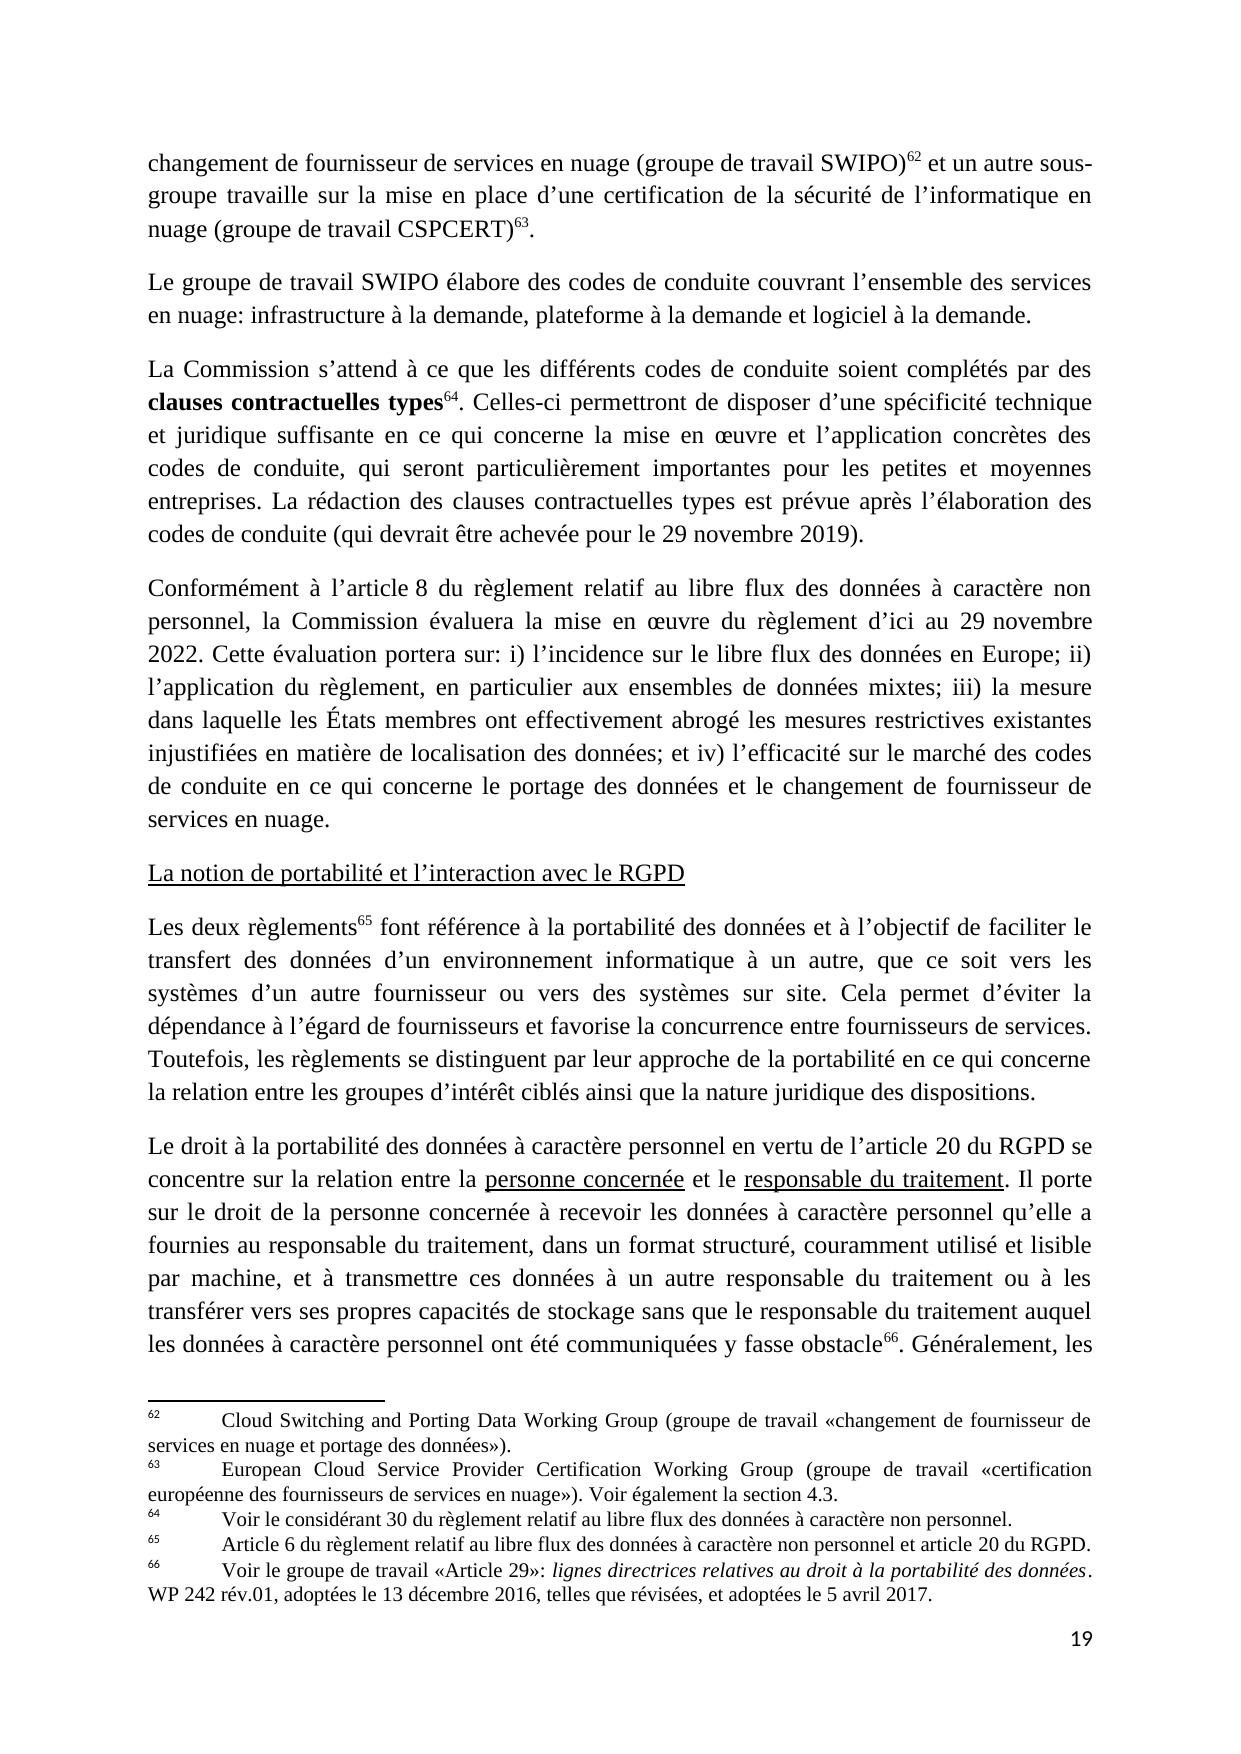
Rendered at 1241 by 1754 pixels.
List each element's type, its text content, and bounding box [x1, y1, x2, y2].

subtitle La notion de portabilité et l’interaction avec le RGPD [148, 858, 1093, 887]
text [148, 148, 1093, 242]
text La Commission s’attend à ce que les différents codes de conduite soient complétés par des clauses contractuelles types. Celles-ci permettront de disposer d’une spécificité technique et juridique suffisante en ce qui concerne la mise en œuvre et l’application concrètes des codes de conduite, qui seront particulièrement importantes pour les petites et moyennes entreprises. La rédaction des clauses contractuelles types est prévue après l’élaboration des codes de conduite (qui devrait être achevée pour le 29 novembre 2019). [148, 354, 1093, 548]
text Le groupe de travail SWIPO élabore des codes de conduite couvrant l’ensemble des services en nuage: infrastructure à la demande, plateforme à la demande et logiciel à la demande. [148, 267, 1093, 329]
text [148, 1131, 1093, 1358]
text Conformément à l’article 8 du règlement relatif au libre flux des données à caractère non personnel, la Commission évaluera la mise en œuvre du règlement d’ici au 29 novembre 2022. Cette évaluation portera sur: i) l’incidence sur le libre flux des données en Europe; ii) l’application du règlement, en particulier aux ensembles de données mixtes; iii) la mesure dans laquelle les États membres ont effectivement abrogé les mesures restrictives existantes injustifiées en matière de localisation des données; et iv) l’efficacité sur le marché des codes de conduite en ce qui concerne le portage des données et le changement de fournisseur de services en nuage. [148, 573, 1093, 833]
text Les deux règlements font référence à la portabilité des données et à l’objectif de faciliter le transfert des données d’un environnement informatique à un autre, que ce soit vers les systèmes d’un autre fournisseur ou vers des systèmes sur site. Cela permet d’éviter la dépendance à l’égard de fournisseurs et favorise la concurrence entre fournisseurs de services. Toutefois, les règlements se distinguent par leur approche de la portabilité en ce qui concerne la relation entre les groupes d’intérêt ciblés ainsi que la nature juridique des dispositions. [148, 912, 1093, 1106]
